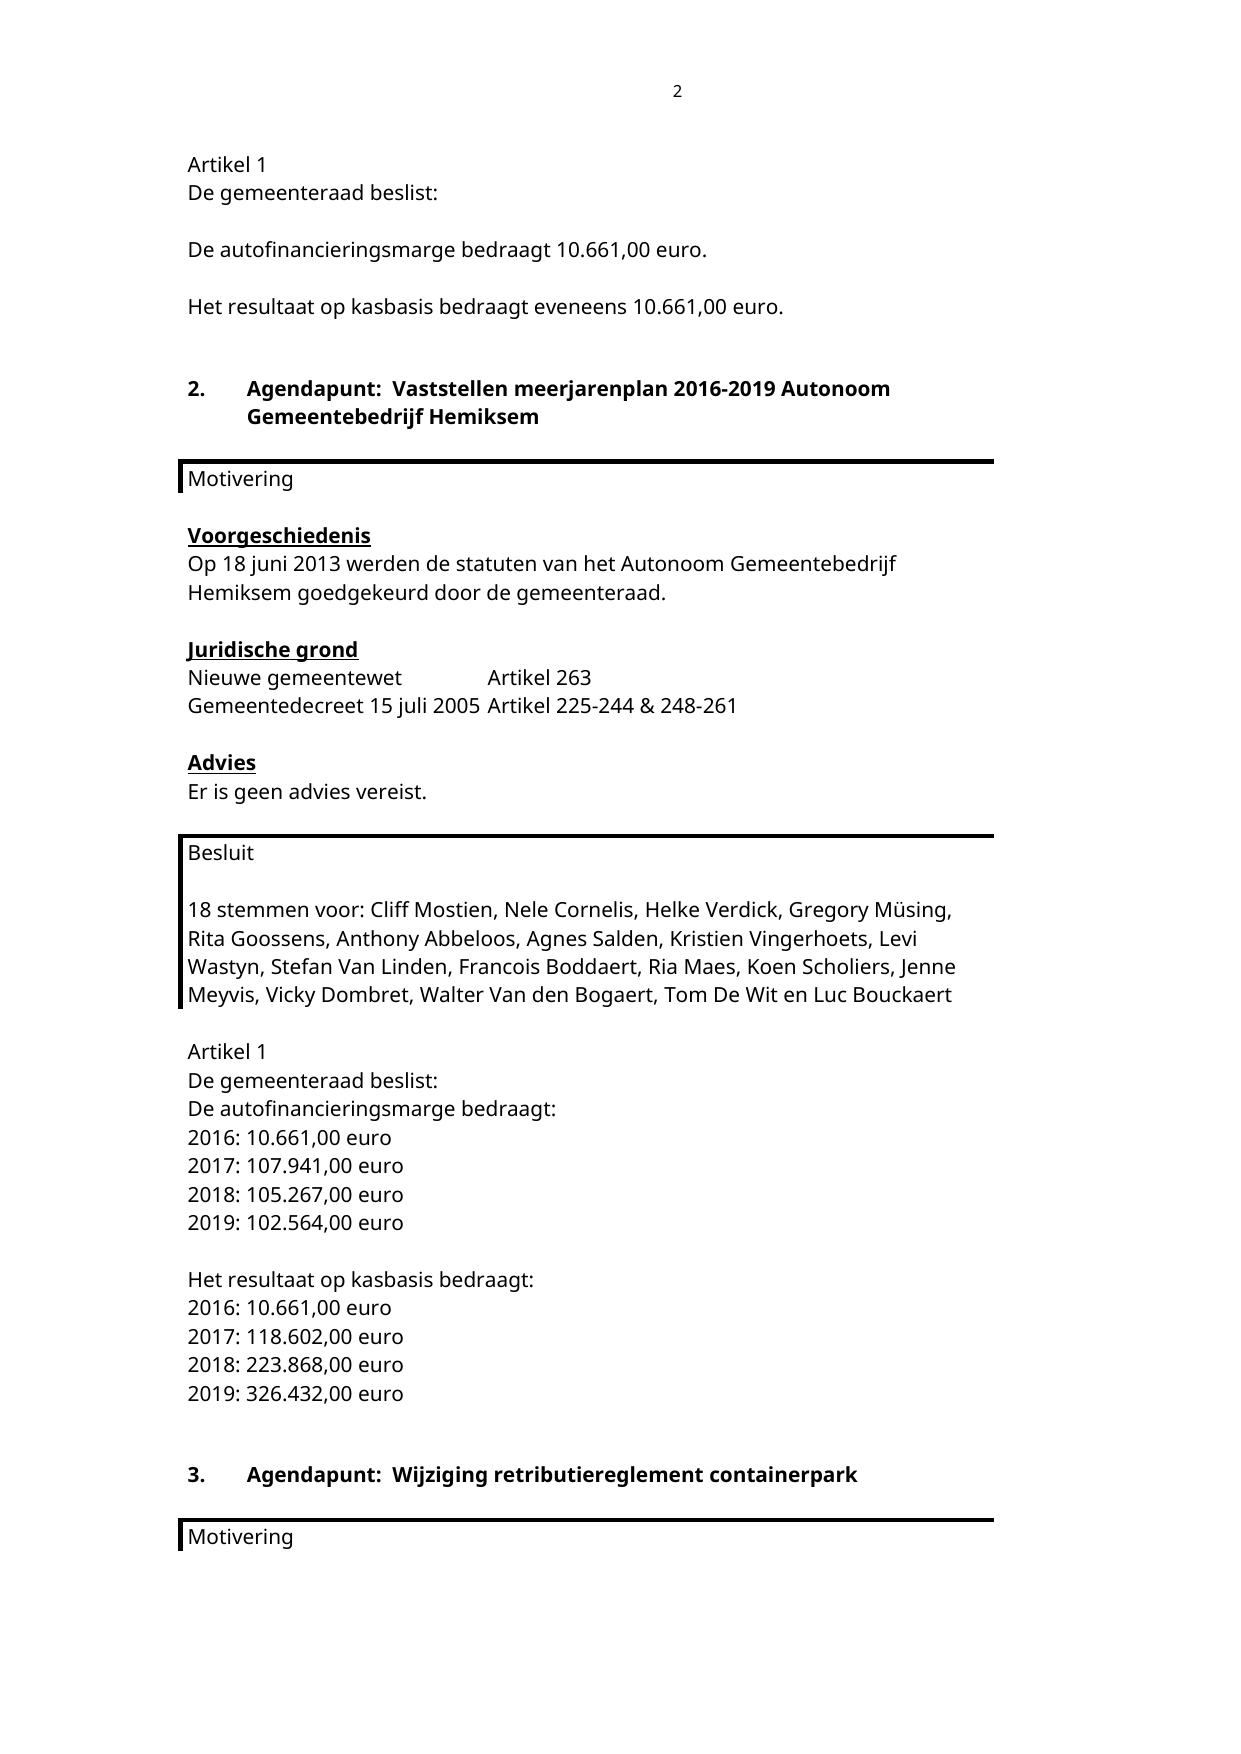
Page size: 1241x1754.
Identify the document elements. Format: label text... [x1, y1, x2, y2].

text 2016: 10.661,00 euro [187, 1293, 989, 1322]
text 2018: 223.868,00 euro [187, 1350, 989, 1379]
text Gemeentedecreet 15 juli 2005 Artikel 225-244 & 248-261 [187, 692, 989, 720]
table_header Motivering [183, 1522, 994, 1551]
text Artikel 1 [187, 1037, 989, 1066]
text 2017: 107.941,00 euro [187, 1151, 989, 1180]
text De autofinancieringsmarge bedraagt: [187, 1094, 989, 1123]
text De gemeenteraad beslist: [187, 1066, 989, 1094]
text 2016: 10.661,00 euro [187, 1123, 989, 1151]
text De gemeenteraad beslist: [187, 178, 989, 207]
text Op 18 juni 2013 werden de statuten van het Autonoom Gemeentebedrijf Hemiksem goedgekeurd door de gemeenteraad. [187, 549, 989, 606]
text De autofinancieringsmarge bedraagt 10.661,00 euro. [187, 235, 989, 264]
text 3. Agendapunt: Wijziging retributiereglement containerpark [187, 1461, 989, 1489]
text Juridische grond [187, 635, 989, 663]
text Nieuwe gemeentewet Artikel 263 [187, 663, 989, 692]
table_header Motivering [183, 464, 994, 492]
text Het resultaat op kasbasis bedraagt: [187, 1265, 989, 1293]
text Advies [187, 748, 989, 777]
text 2. Agendapunt: Vaststellen meerjarenplan 2016-2019 Autonoom Gemeentebedrijf Hemiksem [187, 374, 989, 431]
text Het resultaat op kasbasis bedraagt eveneens 10.661,00 euro. [187, 292, 989, 321]
text 2017: 118.602,00 euro [187, 1322, 989, 1350]
text 2018: 105.267,00 euro [187, 1180, 989, 1208]
text Voorgeschiedenis [187, 521, 989, 549]
text Artikel 1 [187, 150, 989, 178]
text 2019: 326.432,00 euro [187, 1379, 989, 1407]
table_header Besluit 18 stemmen voor: Cliff Mostien, Nele Cornelis, Helke Verdick, Gregory Müsing, Rita Goossens, Anthony Abbeloos, Agnes Salden, Kristien Vingerhoets, Levi Wastyn, Stefan Van Linden, Francois Boddaert, Ria Maes, Koen Scholiers, Jenne Meyvis, Vicky Dombret, Walter Van den Bogaert, Tom De Wit en Luc Bouckaert [183, 838, 994, 1009]
text Er is geen advies vereist. [187, 777, 989, 805]
text 2019: 102.564,00 euro [187, 1208, 989, 1237]
